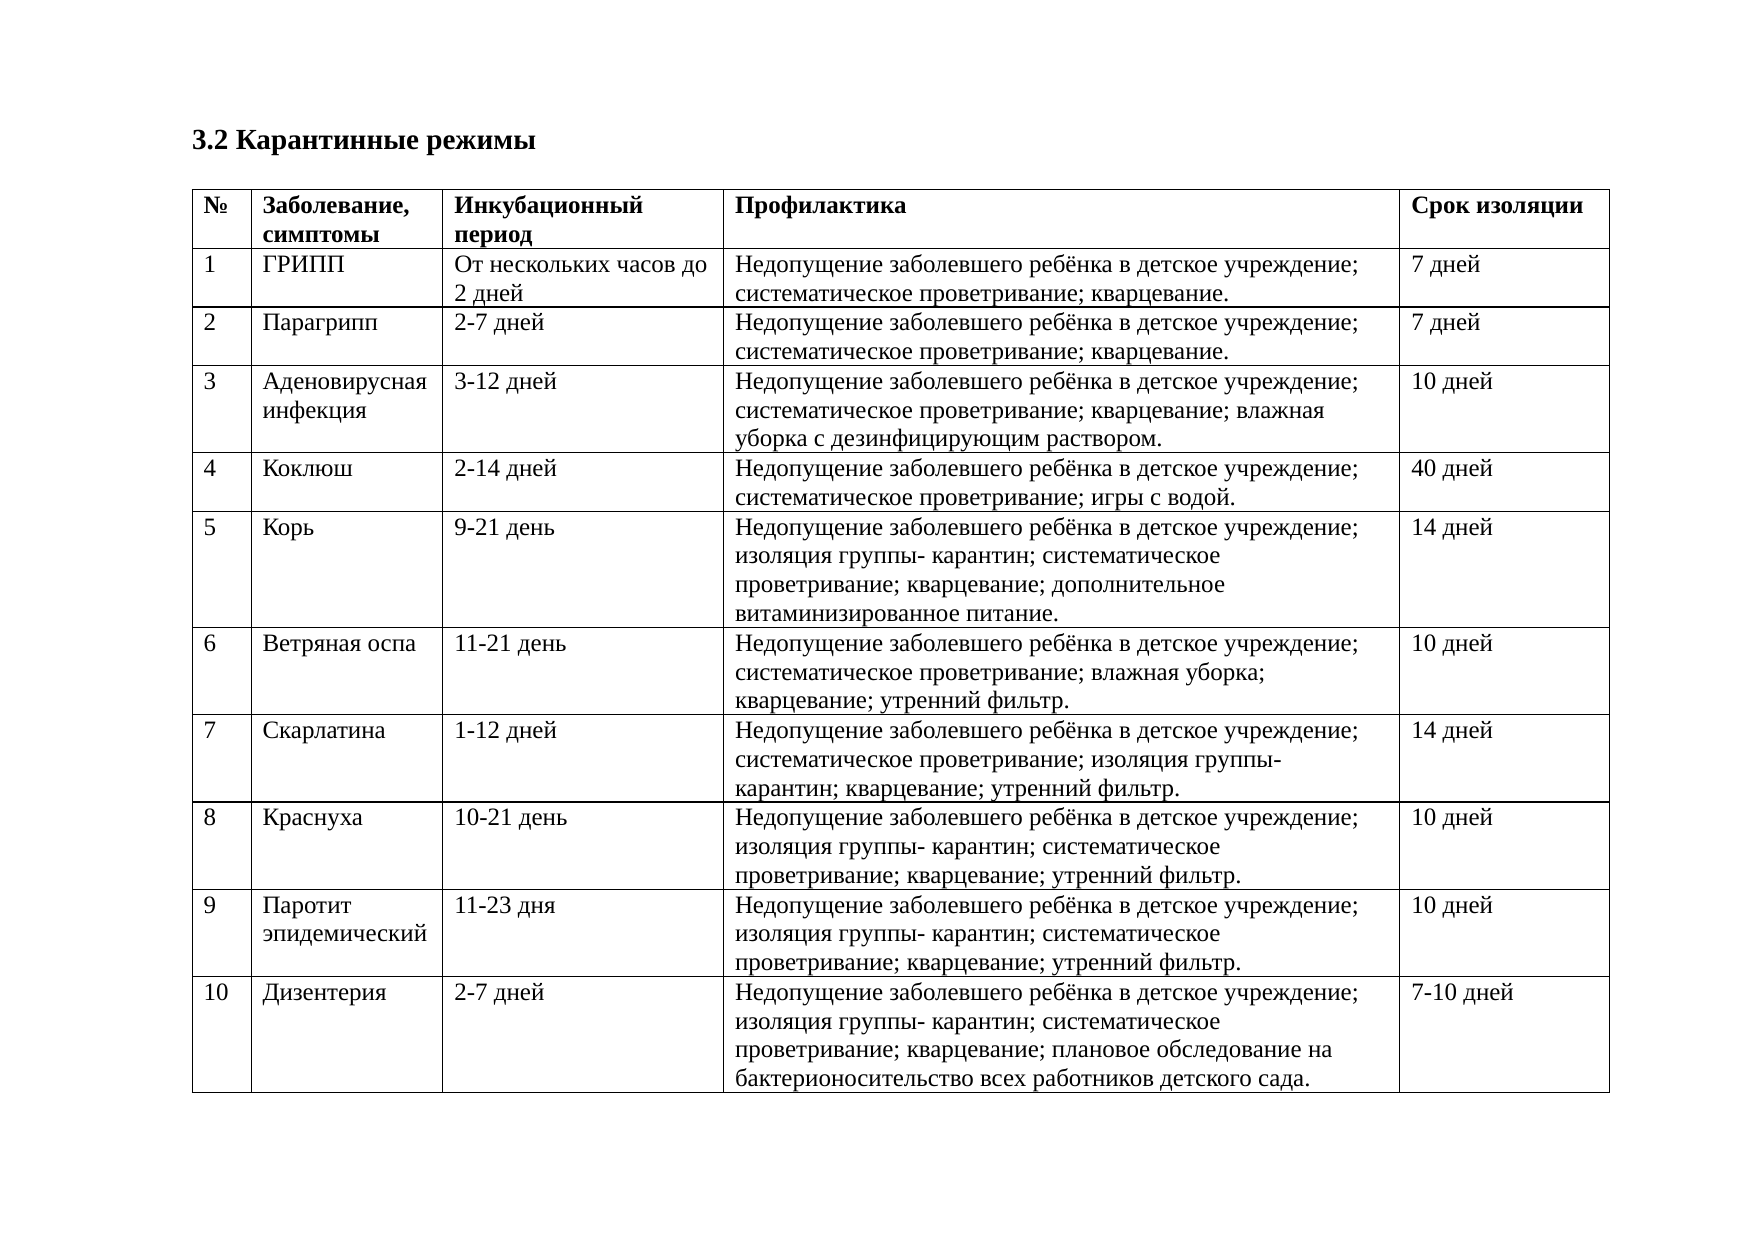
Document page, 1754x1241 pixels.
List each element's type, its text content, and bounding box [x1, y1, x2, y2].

table_cell 10 дней [1400, 890, 1609, 976]
table_cell Недопущение заболевшего ребёнка в детское учреждение; систематическое проветривание; кварцевание. [724, 249, 1399, 306]
table_cell Недопущение заболевшего ребёнка в детское учреждение; систематическое проветривание; кварцевание; влажная уборка с дезинфицирующим раствором. [724, 366, 1399, 452]
table_cell 2-7 дней [443, 308, 723, 365]
table_cell 6 [193, 628, 251, 714]
table_cell От нескольких часов до 2 дней [443, 249, 723, 306]
table_cell Скарлатина [252, 715, 442, 801]
table_header Инкубационный период [443, 190, 723, 248]
table_cell 1 [193, 249, 251, 306]
table_cell 5 [193, 512, 251, 627]
table_cell 7-10 дней [1400, 977, 1609, 1092]
table_cell Паротит эпидемический [252, 890, 442, 976]
table_cell 2-14 дней [443, 453, 723, 511]
table_cell 11-21 день [443, 628, 723, 714]
table_cell 11-23 дня [443, 890, 723, 976]
table_header Срок изоляции [1400, 190, 1609, 248]
table_cell 3-12 дней [443, 366, 723, 452]
table_cell Корь [252, 512, 442, 627]
table_cell 2 [193, 308, 251, 365]
table_cell 7 дней [1400, 308, 1609, 365]
table_cell 7 [193, 715, 251, 801]
table_cell Краснуха [252, 803, 442, 889]
table_cell 10 дней [1400, 803, 1609, 889]
table_cell 4 [193, 453, 251, 511]
table_cell 9-21 день [443, 512, 723, 627]
table_cell 14 дней [1400, 715, 1609, 801]
table_cell 10-21 день [443, 803, 723, 889]
table_cell 3 [193, 366, 251, 452]
table_cell 9 [193, 890, 251, 976]
table_cell Парагрипп [252, 308, 442, 365]
table_cell 2-7 дней [443, 977, 723, 1092]
table_cell Недопущение заболевшего ребёнка в детское учреждение; систематическое проветривание; влажная уборка; кварцевание; утренний фильтр. [724, 628, 1399, 714]
table_cell 10 дней [1400, 366, 1609, 452]
table_cell ГРИПП [252, 249, 442, 306]
table_cell Недопущение заболевшего ребёнка в детское учреждение; изоляция группы- карантин; систематическое проветривание; кварцевание; плановое обследование на бактерионосительство всех работников детского сада. [724, 977, 1399, 1092]
table_cell Дизентерия [252, 977, 442, 1092]
table_cell Ветряная оспа [252, 628, 442, 714]
table_cell 10 дней [1400, 628, 1609, 714]
table_cell Недопущение заболевшего ребёнка в детское учреждение; систематическое проветривание; изоляция группы- карантин; кварцевание; утренний фильтр. [724, 715, 1399, 801]
table_cell Недопущение заболевшего ребёнка в детское учреждение; изоляция группы- карантин; систематическое проветривание; кварцевание; утренний фильтр. [724, 890, 1399, 976]
table_cell Недопущение заболевшего ребёнка в детское учреждение; изоляция группы- карантин; систематическое проветривание; кварцевание; утренний фильтр. [724, 803, 1399, 889]
table_cell 1-12 дней [443, 715, 723, 801]
table_cell 40 дней [1400, 453, 1609, 511]
table_header Заболевание, симптомы [252, 190, 442, 248]
table_cell Недопущение заболевшего ребёнка в детское учреждение; изоляция группы- карантин; систематическое проветривание; кварцевание; дополнительное витаминизированное питание. [724, 512, 1399, 627]
table_cell 10 [193, 977, 251, 1092]
table_cell Недопущение заболевшего ребёнка в детское учреждение; систематическое проветривание; кварцевание. [724, 308, 1399, 365]
table_cell Коклюш [252, 453, 442, 511]
table_cell Аденовирусная инфекция [252, 366, 442, 452]
table_cell 14 дней [1400, 512, 1609, 627]
table_cell 8 [193, 803, 251, 889]
table_cell Недопущение заболевшего ребёнка в детское учреждение; систематическое проветривание; игры с водой. [724, 453, 1399, 511]
table_cell 7 дней [1400, 249, 1609, 306]
table_header № [193, 190, 251, 248]
table_header Профилактика [724, 190, 1399, 248]
text 3.2 Карантинные режимы [118, 122, 1636, 156]
